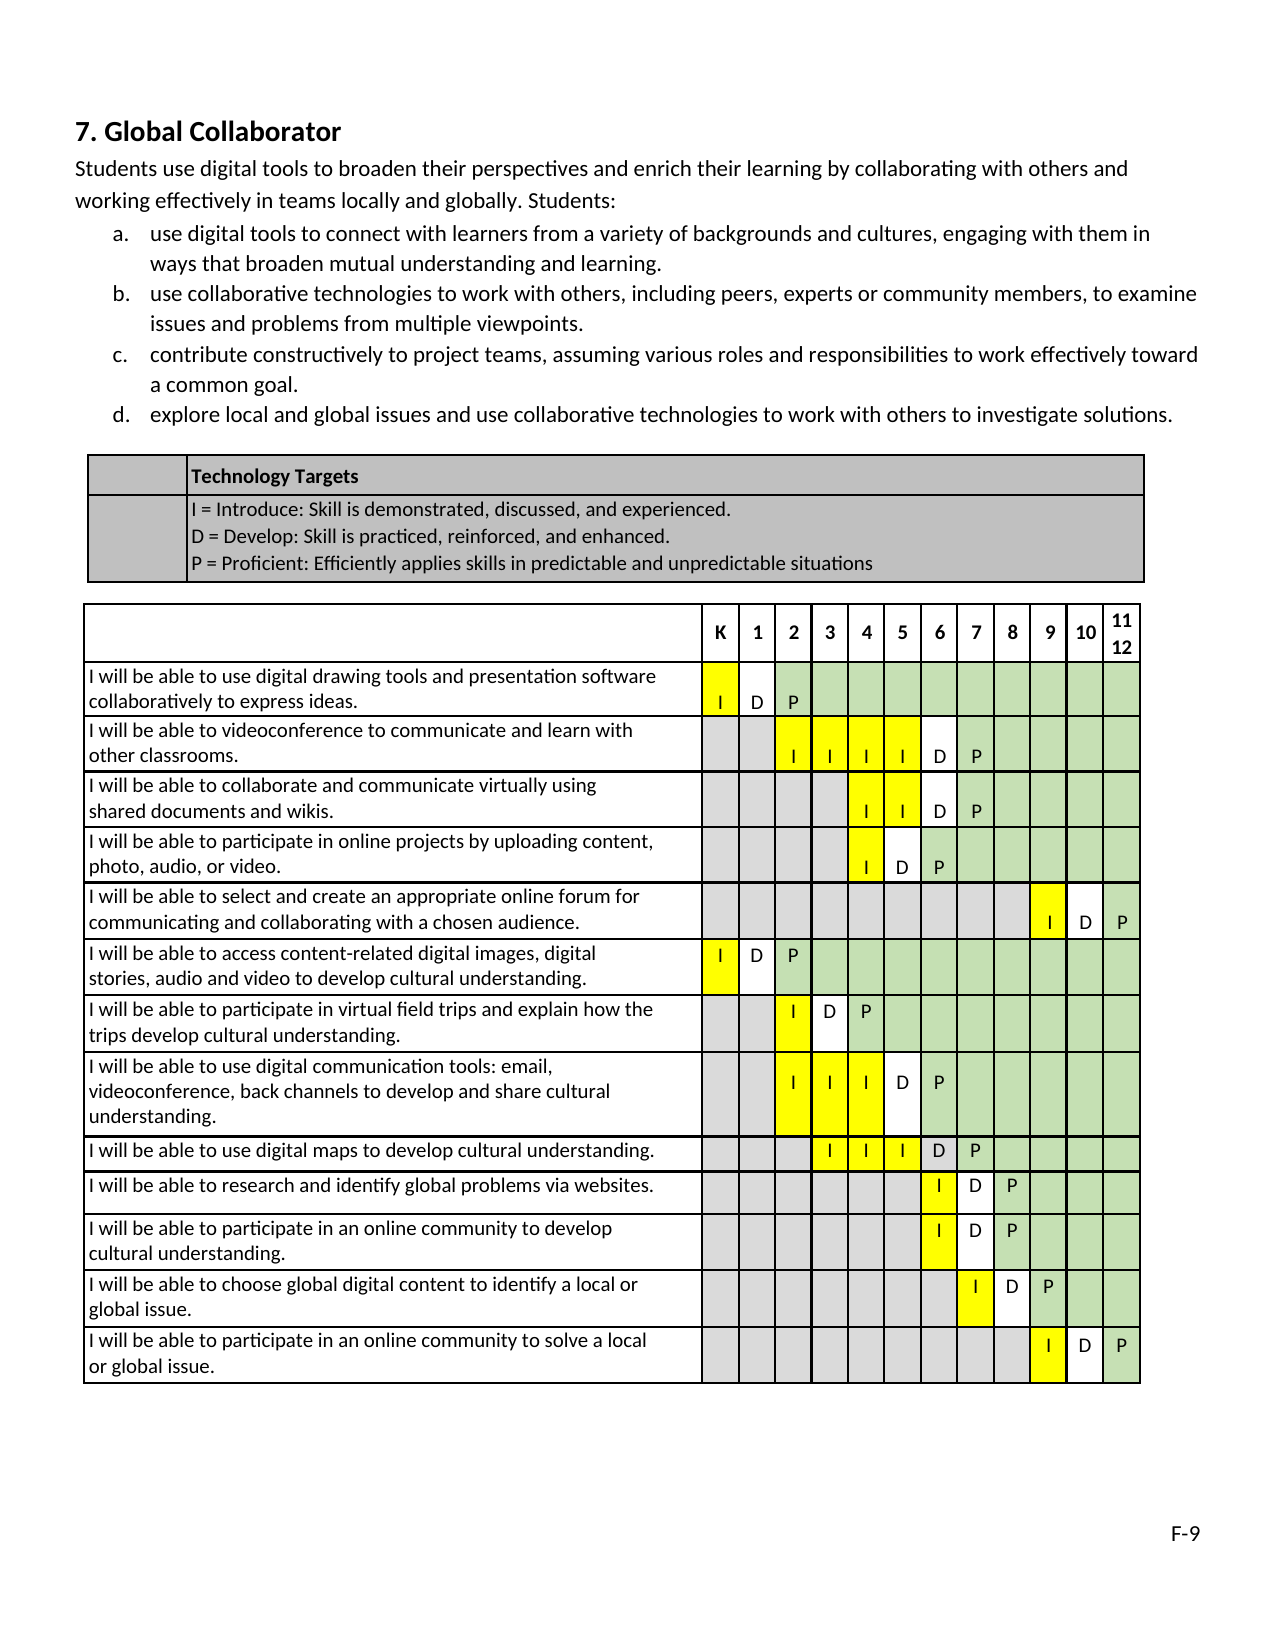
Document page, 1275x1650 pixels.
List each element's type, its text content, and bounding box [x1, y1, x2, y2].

table_cell [703, 1271, 738, 1326]
table_cell P [922, 1053, 956, 1135]
table_cell I will be able to participate in an online community to solve a local or global issue. [85, 1328, 701, 1382]
table_header Technology Targets [188, 456, 1143, 494]
table_cell [1068, 1271, 1102, 1326]
table_cell [703, 828, 738, 881]
table_cell [740, 996, 774, 1051]
table_cell I [885, 1138, 920, 1170]
table_cell [703, 717, 738, 770]
table_cell [740, 1138, 774, 1170]
list contribute constructively to project teams, assuming various roles and responsibilities to work effectively toward a common goal. [112, 340, 1200, 398]
table_cell [1104, 1215, 1139, 1269]
table_cell I [849, 1053, 883, 1135]
table_cell [922, 1271, 956, 1326]
table_cell [1068, 828, 1102, 881]
table_cell [740, 717, 774, 770]
table_cell [813, 1271, 847, 1326]
table_cell [813, 1215, 847, 1269]
table_cell [1068, 717, 1102, 770]
table_cell I will be able to participate in virtual field trips and explain how the trips develop cultural understanding. [85, 996, 701, 1051]
table_cell [1031, 773, 1065, 826]
table_cell [995, 1053, 1029, 1135]
table_cell [995, 773, 1029, 826]
table_cell I [922, 1215, 956, 1269]
table_header 8 [995, 605, 1029, 661]
table_cell [776, 828, 810, 881]
table_cell I [885, 773, 920, 826]
table_header [89, 456, 186, 494]
table_cell [849, 1271, 883, 1326]
table_cell I [776, 1053, 810, 1135]
table_cell [995, 1328, 1029, 1382]
table_cell [958, 663, 993, 715]
table_cell [740, 1328, 774, 1382]
table_cell [776, 1173, 810, 1213]
table_cell I will be able to use digital maps to develop cultural understanding. [85, 1138, 701, 1170]
table_cell [703, 1053, 738, 1135]
table_cell [885, 1328, 920, 1382]
table_header 9 [1031, 605, 1065, 661]
table_cell [1031, 940, 1065, 994]
table_cell I will be able to collaborate and communicate virtually using shared documents and wikis. [85, 773, 701, 826]
table_header 11 12 [1104, 605, 1139, 661]
table_cell [776, 1271, 810, 1326]
text 7. Global Collaborator [75, 113, 1200, 149]
table_cell [922, 940, 956, 994]
table_cell I [922, 1173, 956, 1213]
table_cell I will be able to videoconference to communicate and learn with other classrooms. [85, 717, 701, 770]
table_cell [849, 940, 883, 994]
table_cell I will be able to participate in online projects by uploading content, photo, audio, or video. [85, 828, 701, 881]
table_cell P [776, 663, 810, 715]
table_cell I [813, 717, 847, 770]
table_cell I [849, 717, 883, 770]
table_cell D [1068, 1328, 1102, 1382]
table_cell [703, 773, 738, 826]
table_cell [89, 496, 186, 581]
table_cell P [995, 1173, 1029, 1213]
table_cell [885, 884, 920, 938]
table_cell [813, 828, 847, 881]
table_cell [703, 1215, 738, 1269]
table_cell I = Introduce: Skill is demonstrated, discussed, and experienced. D = Develop: Skill is practiced, reinforced, and enhanced. P = Proficient: Efficiently applies skills in predictable and unpredictable situations [188, 496, 1143, 581]
table_cell [1031, 663, 1065, 715]
table_cell [958, 996, 993, 1051]
list use collaborative technologies to work with others, including peers, experts or community members, to examine issues and problems from multiple viewpoints. [112, 279, 1200, 337]
table_cell I will be able to select and create an appropriate online forum for communicating and collaborating with a chosen audience. [85, 884, 701, 938]
table_cell I will be able to use digital communication tools: email, videoconference, back channels to develop and share cultural understanding. [85, 1053, 701, 1135]
table_cell [1031, 1215, 1065, 1269]
table_header 4 [849, 605, 883, 661]
table_header 1 [740, 605, 774, 661]
table_cell D [922, 717, 956, 770]
table_cell D [922, 773, 956, 826]
table_cell [1068, 1138, 1102, 1170]
table_cell [995, 663, 1029, 715]
table_header 7 [958, 605, 993, 661]
table_cell P [1104, 884, 1139, 938]
table_cell [1104, 1173, 1139, 1213]
table_cell [885, 940, 920, 994]
table_cell P [1104, 1328, 1139, 1382]
table_cell [1104, 1271, 1139, 1326]
table_cell D [922, 1138, 956, 1170]
table_cell P [1031, 1271, 1065, 1326]
table_header 6 [922, 605, 956, 661]
table_cell I [1031, 884, 1065, 938]
table_cell [1068, 773, 1102, 826]
table_cell [740, 773, 774, 826]
table_cell [849, 884, 883, 938]
table_cell I [813, 1053, 847, 1135]
table_cell D [958, 1173, 993, 1213]
table_cell I will be able to research and identify global problems via websites. [85, 1173, 701, 1213]
table_cell I [703, 940, 738, 994]
table_cell I will be able to choose global digital content to identify a local or global issue. [85, 1271, 701, 1326]
table_cell [1031, 1053, 1065, 1135]
table_cell [1031, 1173, 1065, 1213]
table_cell [813, 773, 847, 826]
table_cell [885, 1173, 920, 1213]
table_cell [995, 996, 1029, 1051]
table_cell [740, 1053, 774, 1135]
table_cell [885, 996, 920, 1051]
table_cell [813, 884, 847, 938]
table_header 5 [885, 605, 920, 661]
table_cell [922, 663, 956, 715]
table_cell I [703, 663, 738, 715]
table_cell [958, 940, 993, 994]
table_cell I will be able to access content-related digital images, digital stories, audio and video to develop cultural understanding. [85, 940, 701, 994]
table_cell [995, 1138, 1029, 1170]
table_cell [1031, 1138, 1065, 1170]
table_cell [813, 940, 847, 994]
table_cell [958, 828, 993, 881]
table_cell [776, 1328, 810, 1382]
table_cell [703, 1328, 738, 1382]
table_cell P [995, 1215, 1029, 1269]
table_cell [1068, 1053, 1102, 1135]
table_cell [995, 717, 1029, 770]
table_cell [703, 1173, 738, 1213]
table_cell [1068, 1215, 1102, 1269]
table_cell [740, 828, 774, 881]
table_cell [849, 1215, 883, 1269]
table_cell [1104, 717, 1139, 770]
table_cell I [776, 996, 810, 1051]
table_cell P [958, 717, 993, 770]
table_cell P [849, 996, 883, 1051]
table_cell I [849, 828, 883, 881]
table_header [85, 605, 701, 661]
table_header K [703, 605, 738, 661]
table_cell I [958, 1271, 993, 1326]
table_cell [995, 884, 1029, 938]
table_cell [995, 828, 1029, 881]
table_cell [1104, 663, 1139, 715]
table_cell [740, 1215, 774, 1269]
table_cell I will be able to participate in an online community to develop cultural understanding. [85, 1215, 701, 1269]
list use digital tools to connect with learners from a variety of backgrounds and cultures, engaging with them in ways that broaden mutual understanding and learning. [112, 219, 1200, 277]
table_cell [740, 1173, 774, 1213]
table_cell [849, 1328, 883, 1382]
table_header 2 [776, 605, 810, 661]
table_cell I [813, 1138, 847, 1170]
table_cell [703, 884, 738, 938]
table_cell D [885, 828, 920, 881]
table_cell D [813, 996, 847, 1051]
table_cell [958, 1328, 993, 1382]
table_header 3 [813, 605, 847, 661]
table_cell I [849, 1138, 883, 1170]
table_cell [1031, 717, 1065, 770]
table_cell [1104, 828, 1139, 881]
table_cell [703, 1138, 738, 1170]
table_cell [776, 773, 810, 826]
table_cell D [958, 1215, 993, 1269]
table_cell [958, 884, 993, 938]
text Students use digital tools to broaden their perspectives and enrich their learning by collaborating with others and working effectively in teams locally and globally. Students: [75, 154, 1200, 215]
table_cell [1104, 1138, 1139, 1170]
table_cell P [776, 940, 810, 994]
table_cell [776, 884, 810, 938]
table_cell [1031, 828, 1065, 881]
table_cell P [922, 828, 956, 881]
table_cell [1068, 996, 1102, 1051]
table_cell [922, 996, 956, 1051]
table_cell D [1068, 884, 1102, 938]
table_cell [813, 1173, 847, 1213]
table_cell [776, 1215, 810, 1269]
table_cell [1068, 1173, 1102, 1213]
table_cell [922, 1328, 956, 1382]
table_cell [1068, 940, 1102, 994]
table_cell [849, 663, 883, 715]
table_cell [1068, 663, 1102, 715]
table_cell [885, 1271, 920, 1326]
table_cell [1031, 996, 1065, 1051]
table_cell [1104, 1053, 1139, 1135]
table_header 10 [1068, 605, 1102, 661]
table_cell [703, 996, 738, 1051]
table_cell [1104, 940, 1139, 994]
table_cell [1104, 996, 1139, 1051]
table_cell [813, 663, 847, 715]
table_cell [958, 1053, 993, 1135]
table_cell D [740, 940, 774, 994]
table_cell [922, 884, 956, 938]
table_cell I [776, 717, 810, 770]
table_cell I [849, 773, 883, 826]
table_cell D [740, 663, 774, 715]
table_cell D [995, 1271, 1029, 1326]
table_cell P [958, 773, 993, 826]
table_cell I [885, 717, 920, 770]
table_cell [1104, 773, 1139, 826]
table_cell [995, 940, 1029, 994]
table_cell [740, 1271, 774, 1326]
table_cell [849, 1173, 883, 1213]
table_cell I [1031, 1328, 1065, 1382]
table_cell P [958, 1138, 993, 1170]
table_cell [885, 663, 920, 715]
table_cell D [885, 1053, 920, 1135]
list explore local and global issues and use collaborative technologies to work with others to investigate solutions. [112, 400, 1200, 428]
table_cell I will be able to use digital drawing tools and presentation software collaboratively to express ideas. [85, 663, 701, 715]
table_cell [885, 1215, 920, 1269]
table_cell [740, 884, 774, 938]
table_cell [813, 1328, 847, 1382]
table_cell [776, 1138, 810, 1170]
